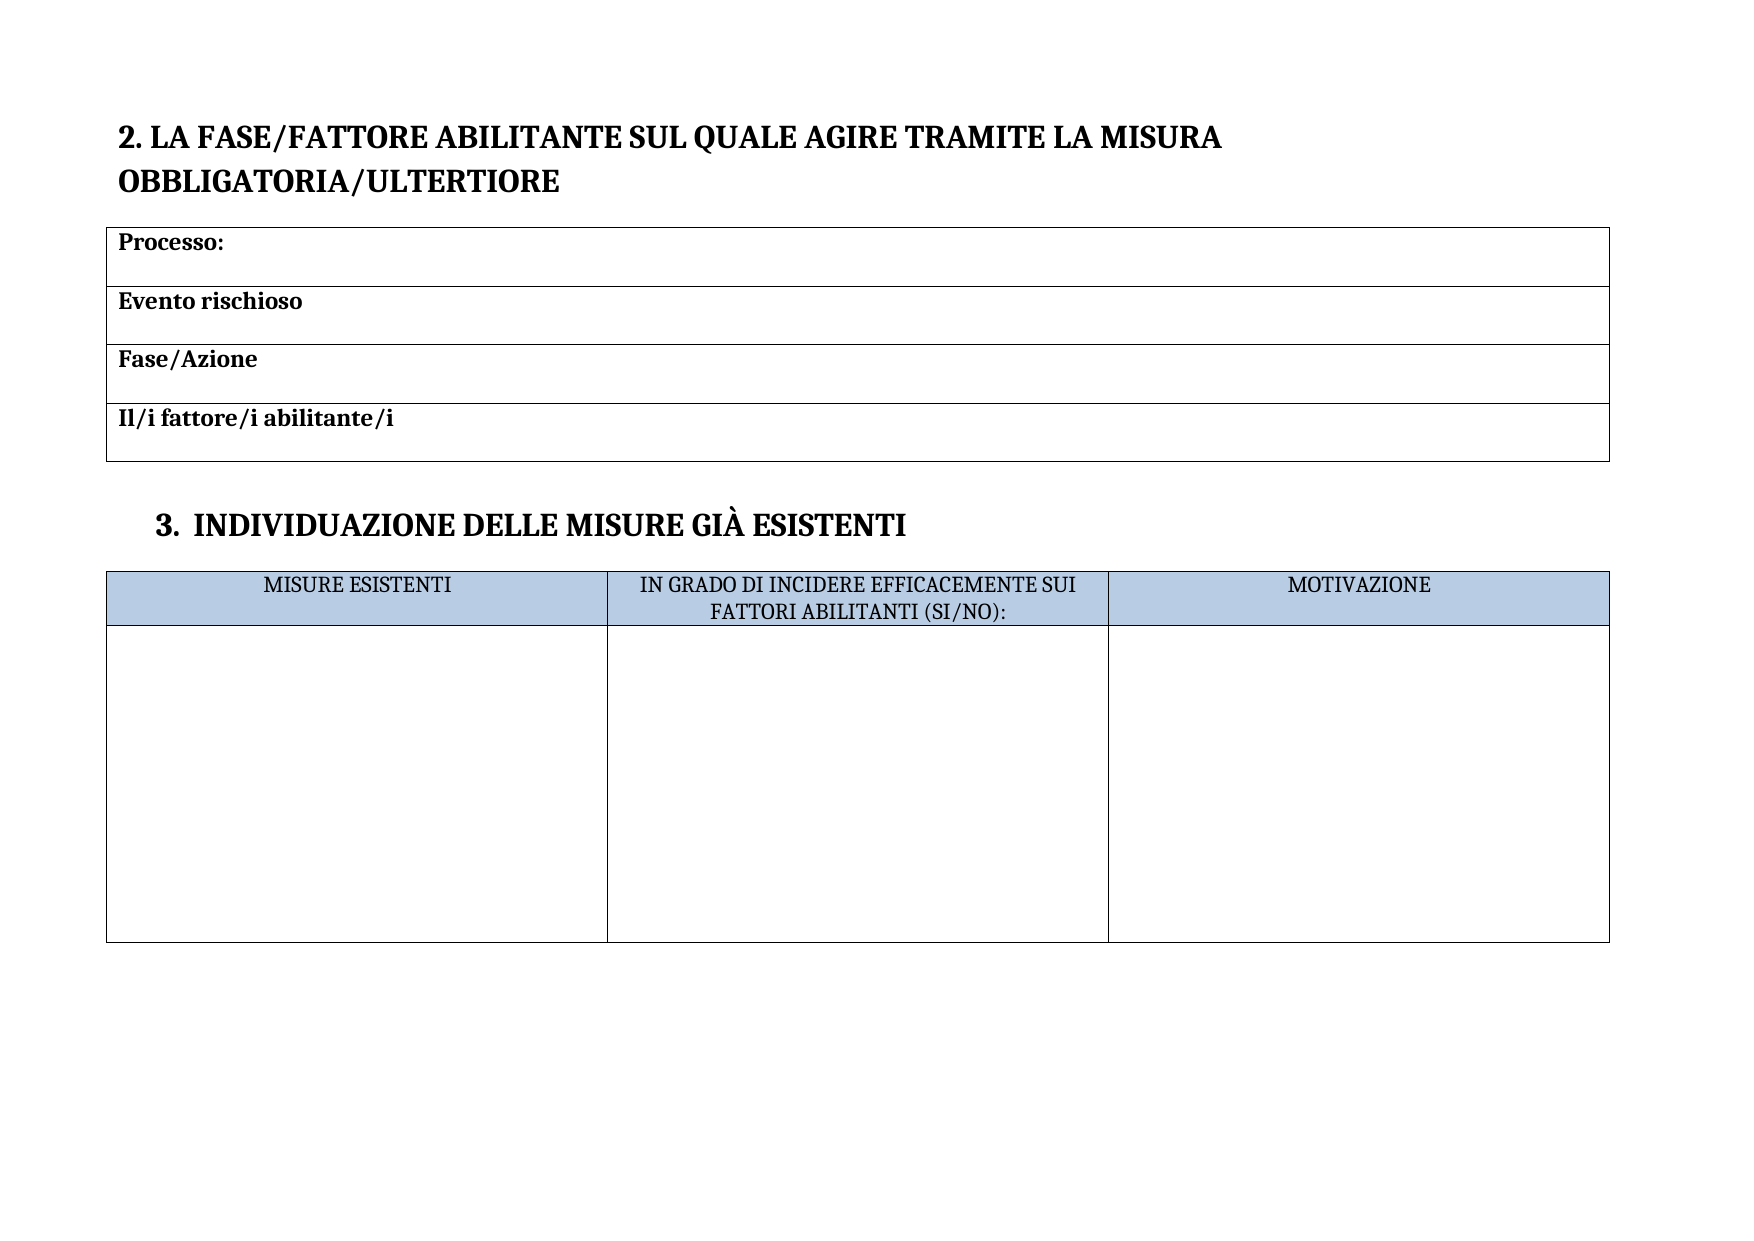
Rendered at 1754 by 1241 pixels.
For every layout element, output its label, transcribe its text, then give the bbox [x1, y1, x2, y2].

table_cell [608, 626, 1108, 942]
table_header MOTIVAZIONE [1109, 572, 1609, 625]
table_header Processo: [107, 228, 1609, 286]
table_cell Il/i fattore/i abilitante/i [107, 404, 1609, 461]
table_header IN GRADO DI INCIDERE EFFICACEMENTE SUI FATTORI ABILITANTI (SI/NO): [608, 572, 1108, 625]
table_cell [1109, 626, 1609, 942]
table_cell [107, 626, 607, 942]
list INDIVIDUAZIONE DELLE MISURE GIÀ ESISTENTI [156, 506, 1606, 545]
table_header MISURE ESISTENTI [107, 572, 607, 625]
text 2. LA FASE/FATTORE ABILITANTE SUL QUALE AGIRE TRAMITE LA MISURA OBBLIGATORIA/ULTERTIORE [118, 118, 1606, 201]
table_cell Fase/Azione [107, 345, 1609, 403]
table_cell Evento rischioso [107, 287, 1609, 344]
